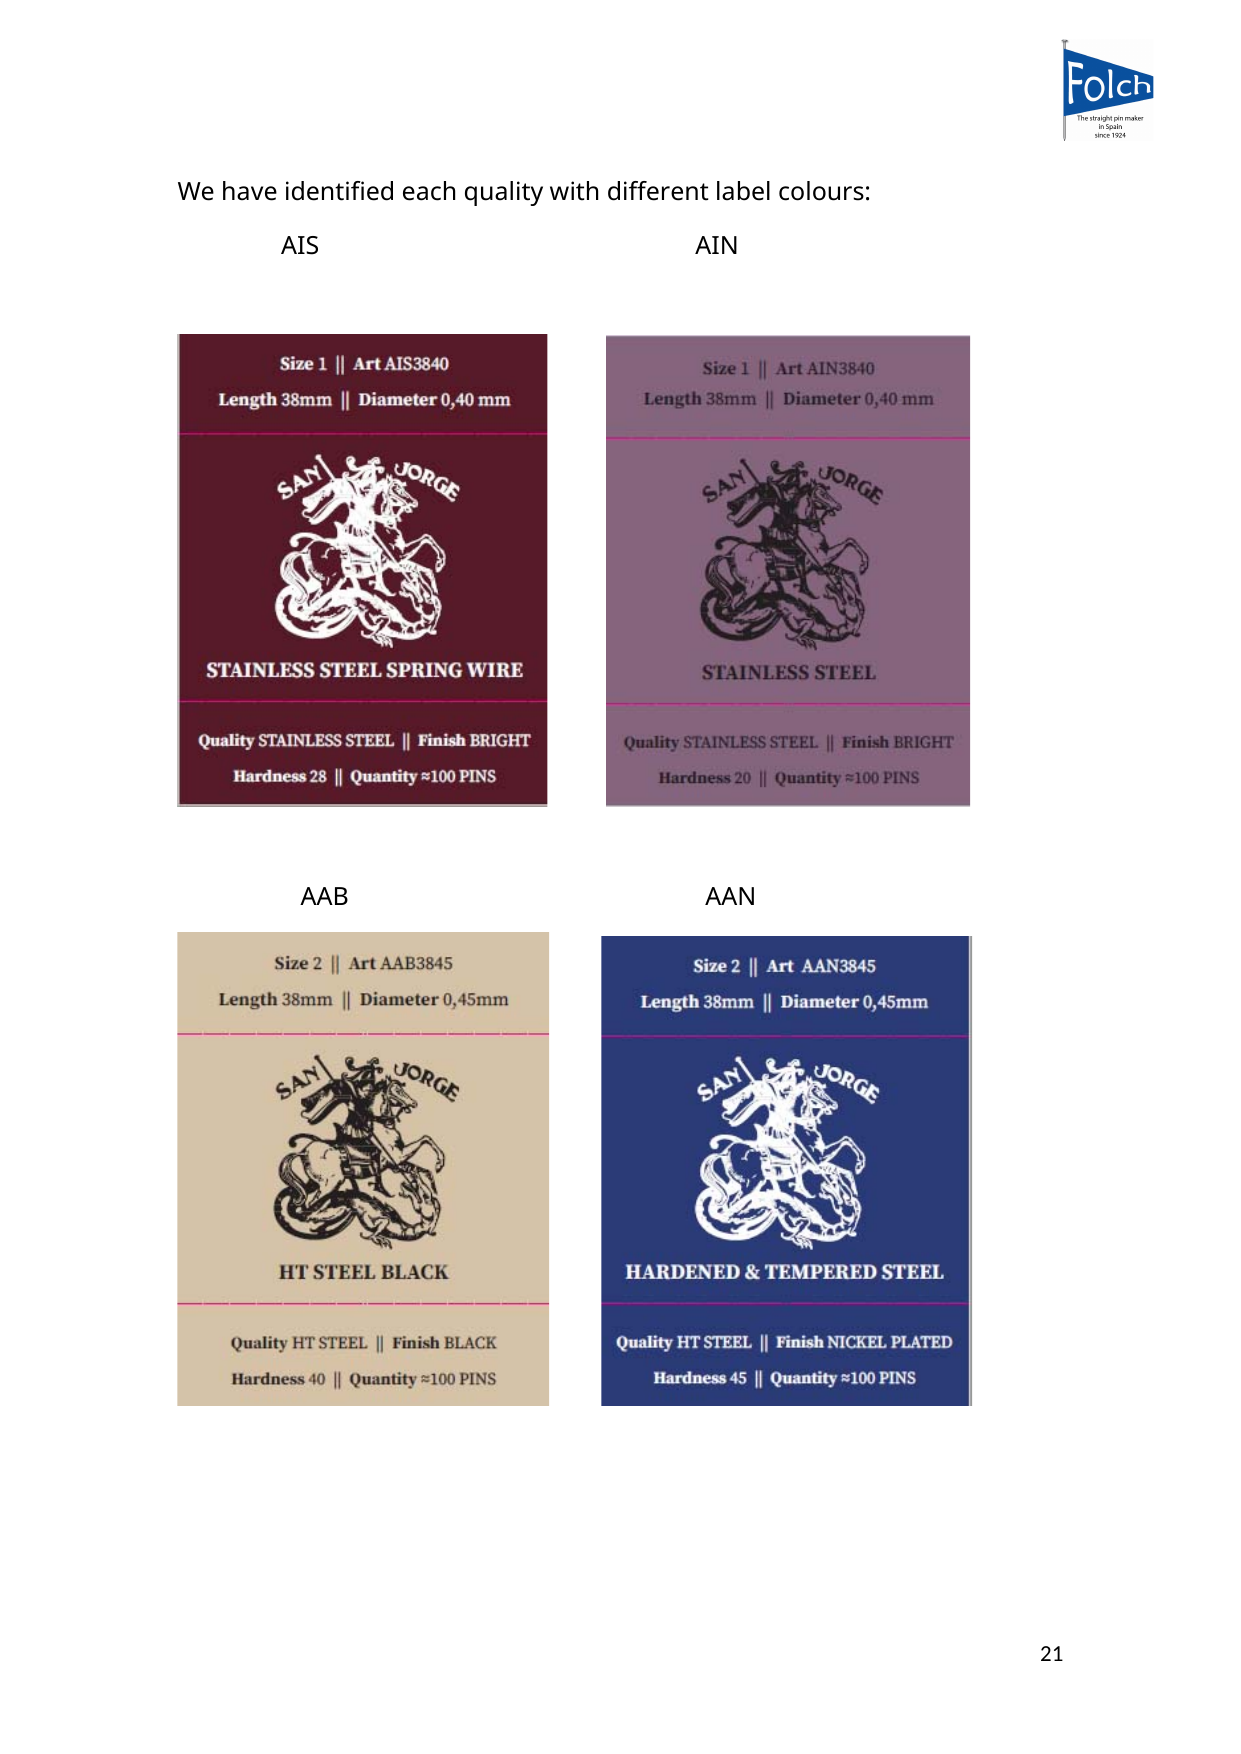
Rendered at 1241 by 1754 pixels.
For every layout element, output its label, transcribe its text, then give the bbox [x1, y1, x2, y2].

text AIS AIN [177, 227, 1063, 261]
picture [1060, 39, 1154, 141]
picture [177, 334, 548, 807]
picture [177, 932, 550, 1406]
picture [601, 936, 973, 1406]
text We have identified each quality with different label colours: [177, 174, 1063, 208]
picture [606, 335, 971, 807]
text AAB AAN [177, 879, 1063, 913]
